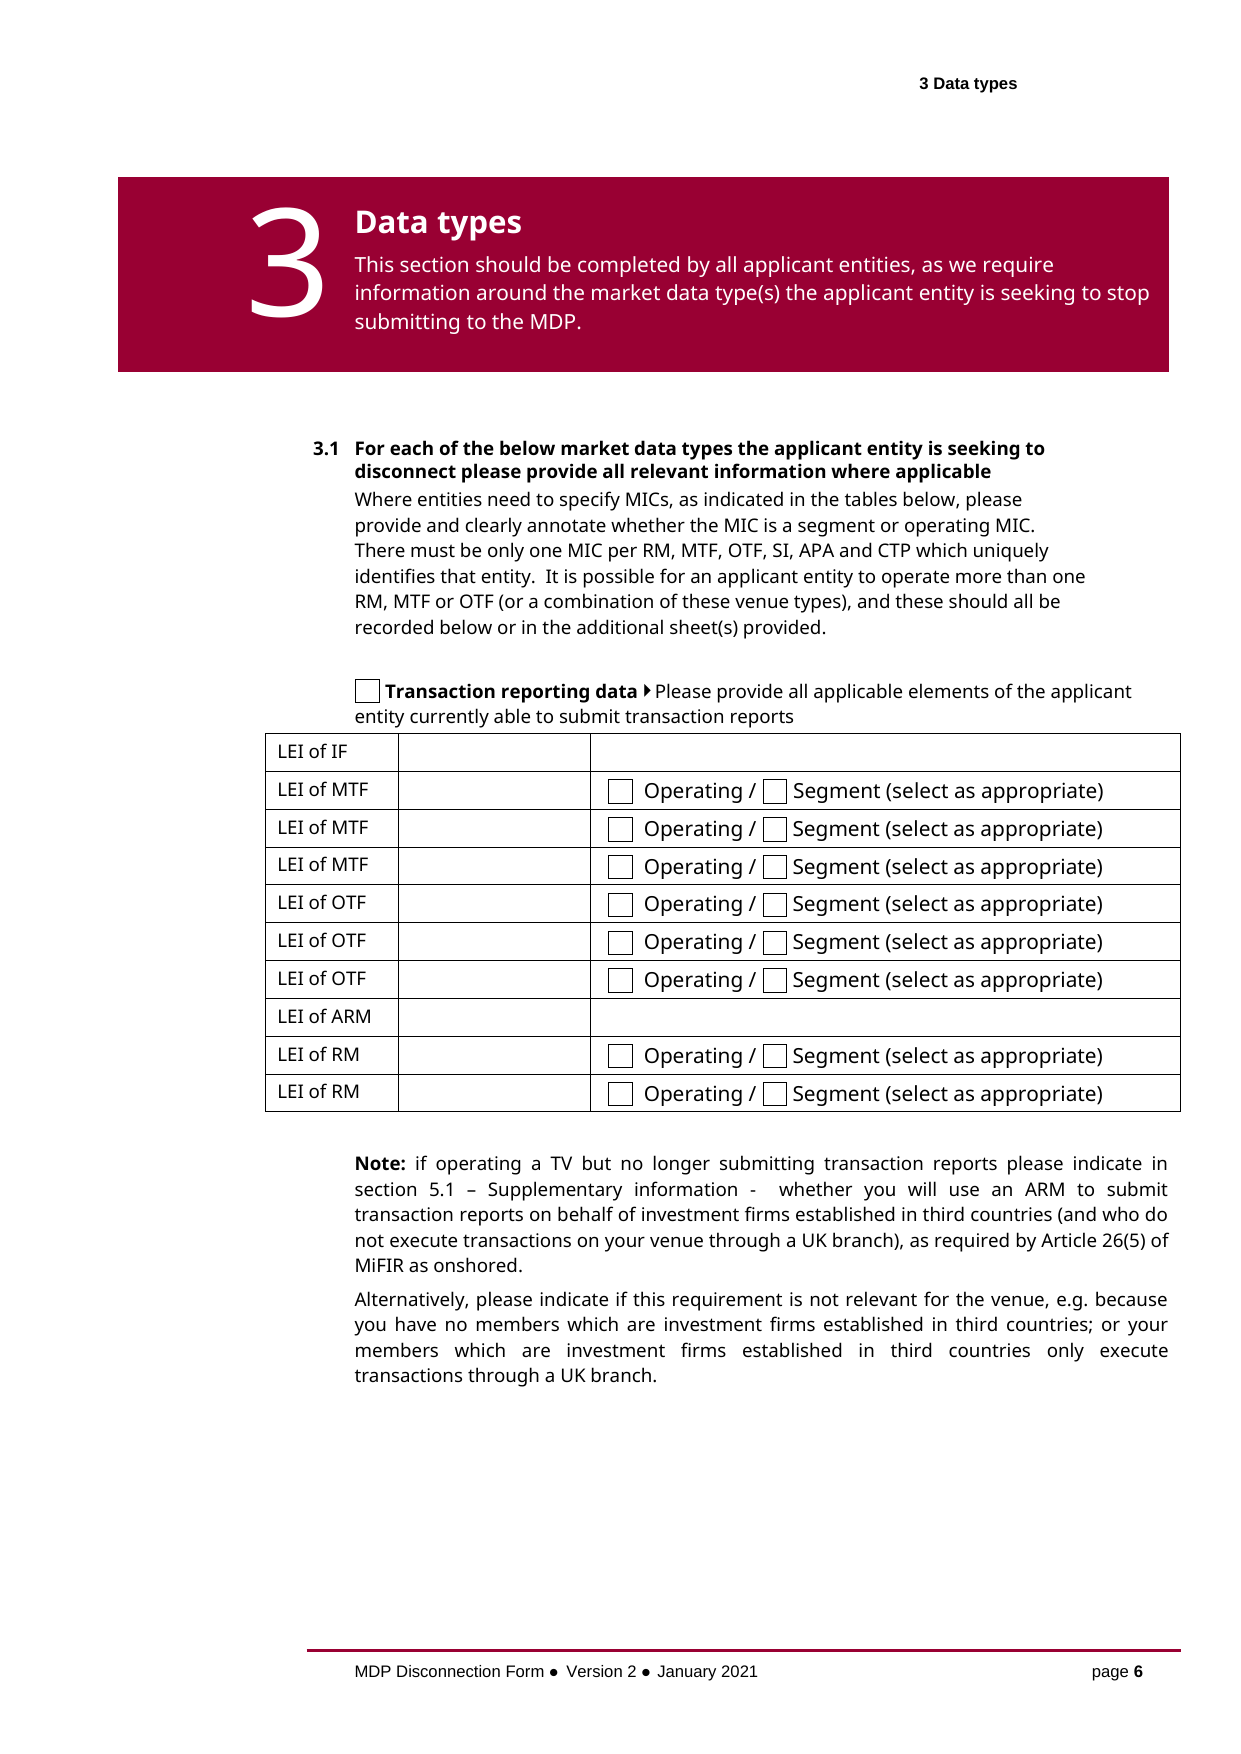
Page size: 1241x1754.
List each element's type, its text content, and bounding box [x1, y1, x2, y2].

table_cell LEI of MTF [266, 810, 398, 847]
table_cell Operating / Segment (select as appropriate) [591, 772, 1180, 809]
table_cell [399, 1037, 590, 1073]
table_cell LEI of OTF [266, 961, 398, 998]
table_header 3 [118, 177, 354, 372]
table_cell [399, 1075, 590, 1111]
table_header [399, 734, 590, 771]
text Where entities need to specify MICs, as indicated in the tables below, please provide and clearly annotate whether the MIC is a segment or operating MIC. There must be only one MIC per RM, MTF, OTF, SI, APA and CTP which uniquely identifies that entity. It is possible for an applicant entity to operate more than one RM, MTF or OTF (or a combination of these venue types), and these should all be recorded below or in the additional sheet(s) provided. [354, 487, 1093, 640]
text Alternatively, please indicate if this requirement is not relevant for the venue, e.g. because you have no members which are investment firms established in third countries; or your members which are investment firms established in third countries only execute transactions through a UK branch. [354, 1286, 1169, 1388]
table_cell [399, 772, 590, 809]
table_cell [399, 848, 590, 884]
table_cell [399, 961, 590, 998]
table_cell Operating / Segment (select as appropriate) [591, 1037, 1180, 1073]
table_cell Operating / Segment (select as appropriate) [591, 961, 1180, 998]
table_cell LEI of OTF [266, 885, 398, 922]
table_cell [399, 885, 590, 922]
table_header [591, 734, 1180, 771]
table_cell [591, 999, 1180, 1036]
table_cell LEI of OTF [266, 923, 398, 960]
table_cell LEI of MTF [266, 772, 398, 809]
table_cell LEI of ARM [266, 999, 398, 1036]
table_cell LEI of RM [266, 1075, 398, 1111]
table_header LEI of IF [266, 734, 398, 771]
table_cell LEI of MTF [266, 848, 398, 884]
table_cell LEI of RM [266, 1037, 398, 1073]
table_cell [399, 923, 590, 960]
table_cell Operating / Segment (select as appropriate) [591, 1075, 1180, 1111]
table_cell [399, 999, 590, 1036]
text 3.1 For each of the below market data types the applicant entity is seeking to disconnect please provide all relevant information where applicable [295, 437, 1093, 483]
table_cell Operating / Segment (select as appropriate) [591, 885, 1180, 922]
table_cell Operating / Segment (select as appropriate) [591, 923, 1180, 960]
table_cell [399, 810, 590, 847]
table_cell Operating / Segment (select as appropriate) [591, 848, 1180, 884]
text Transaction reporting dataPlease provide all applicable elements of the applicant entity currently able to submit transaction reports [354, 678, 1169, 729]
text Note: if operating a TV but no longer submitting transaction reports please indicate in section 5.1 – Supplementary information - whether you will use an ARM to submit transaction reports on behalf of investment firms established in third countries (and who do not execute transactions on your venue through a UK branch), as required by Article 26(5) of MiFIR as onshored. [354, 1150, 1169, 1278]
table_cell Operating / Segment (select as appropriate) [591, 810, 1180, 847]
table_header Data types This section should be completed by all applicant entities, as we require information around the market data type(s) the applicant entity is seeking to stop submitting to the MDP. [354, 177, 1169, 372]
